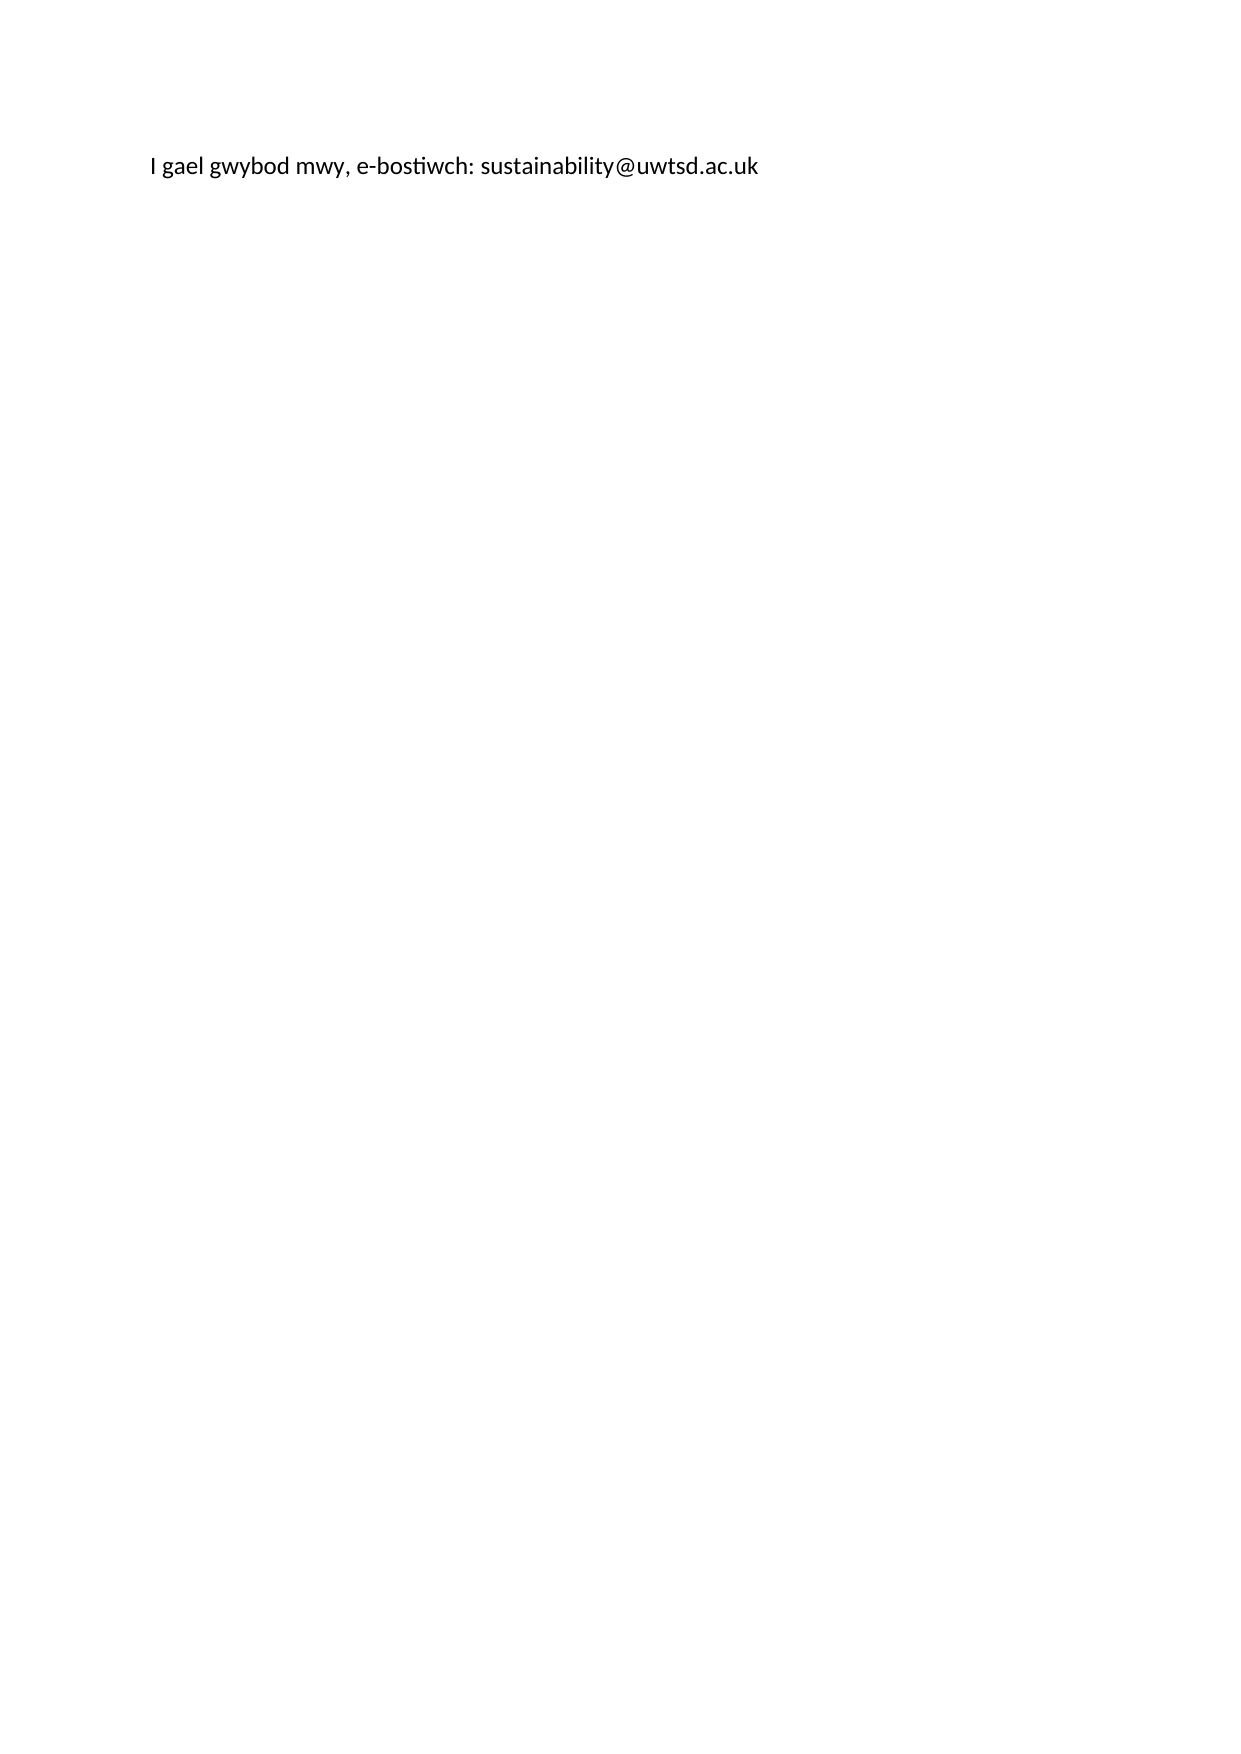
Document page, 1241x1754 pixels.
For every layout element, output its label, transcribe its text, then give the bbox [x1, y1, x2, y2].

text I gael gwybod mwy, e-bostiwch: sustainability@uwtsd.ac.uk [150, 150, 1090, 181]
